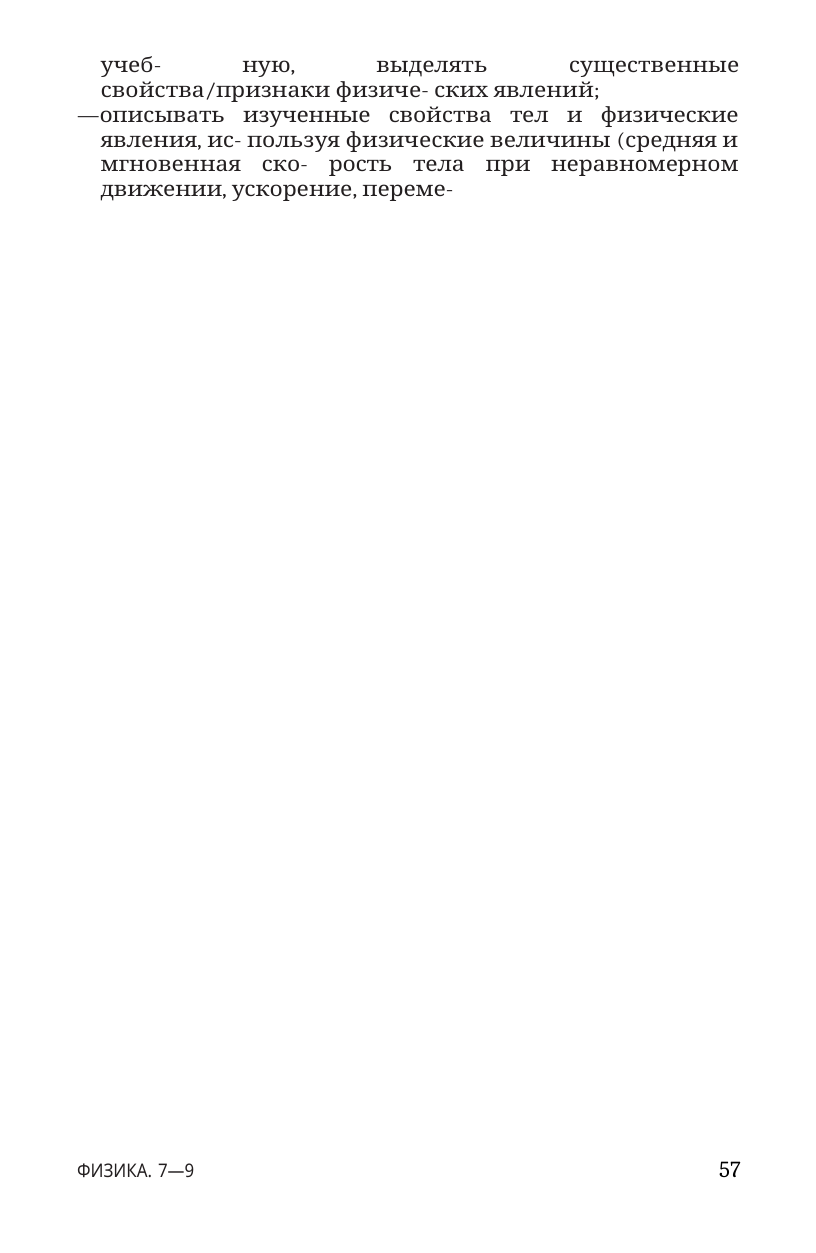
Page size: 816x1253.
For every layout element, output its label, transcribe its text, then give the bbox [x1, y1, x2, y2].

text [77, 54, 739, 103]
text —описывать изученные свойства тел и физические явления, ис- пользуя физические величины (средняя и мгновенная ско- рость тела при неравномерном движении, ускорение, переме- [77, 104, 739, 202]
